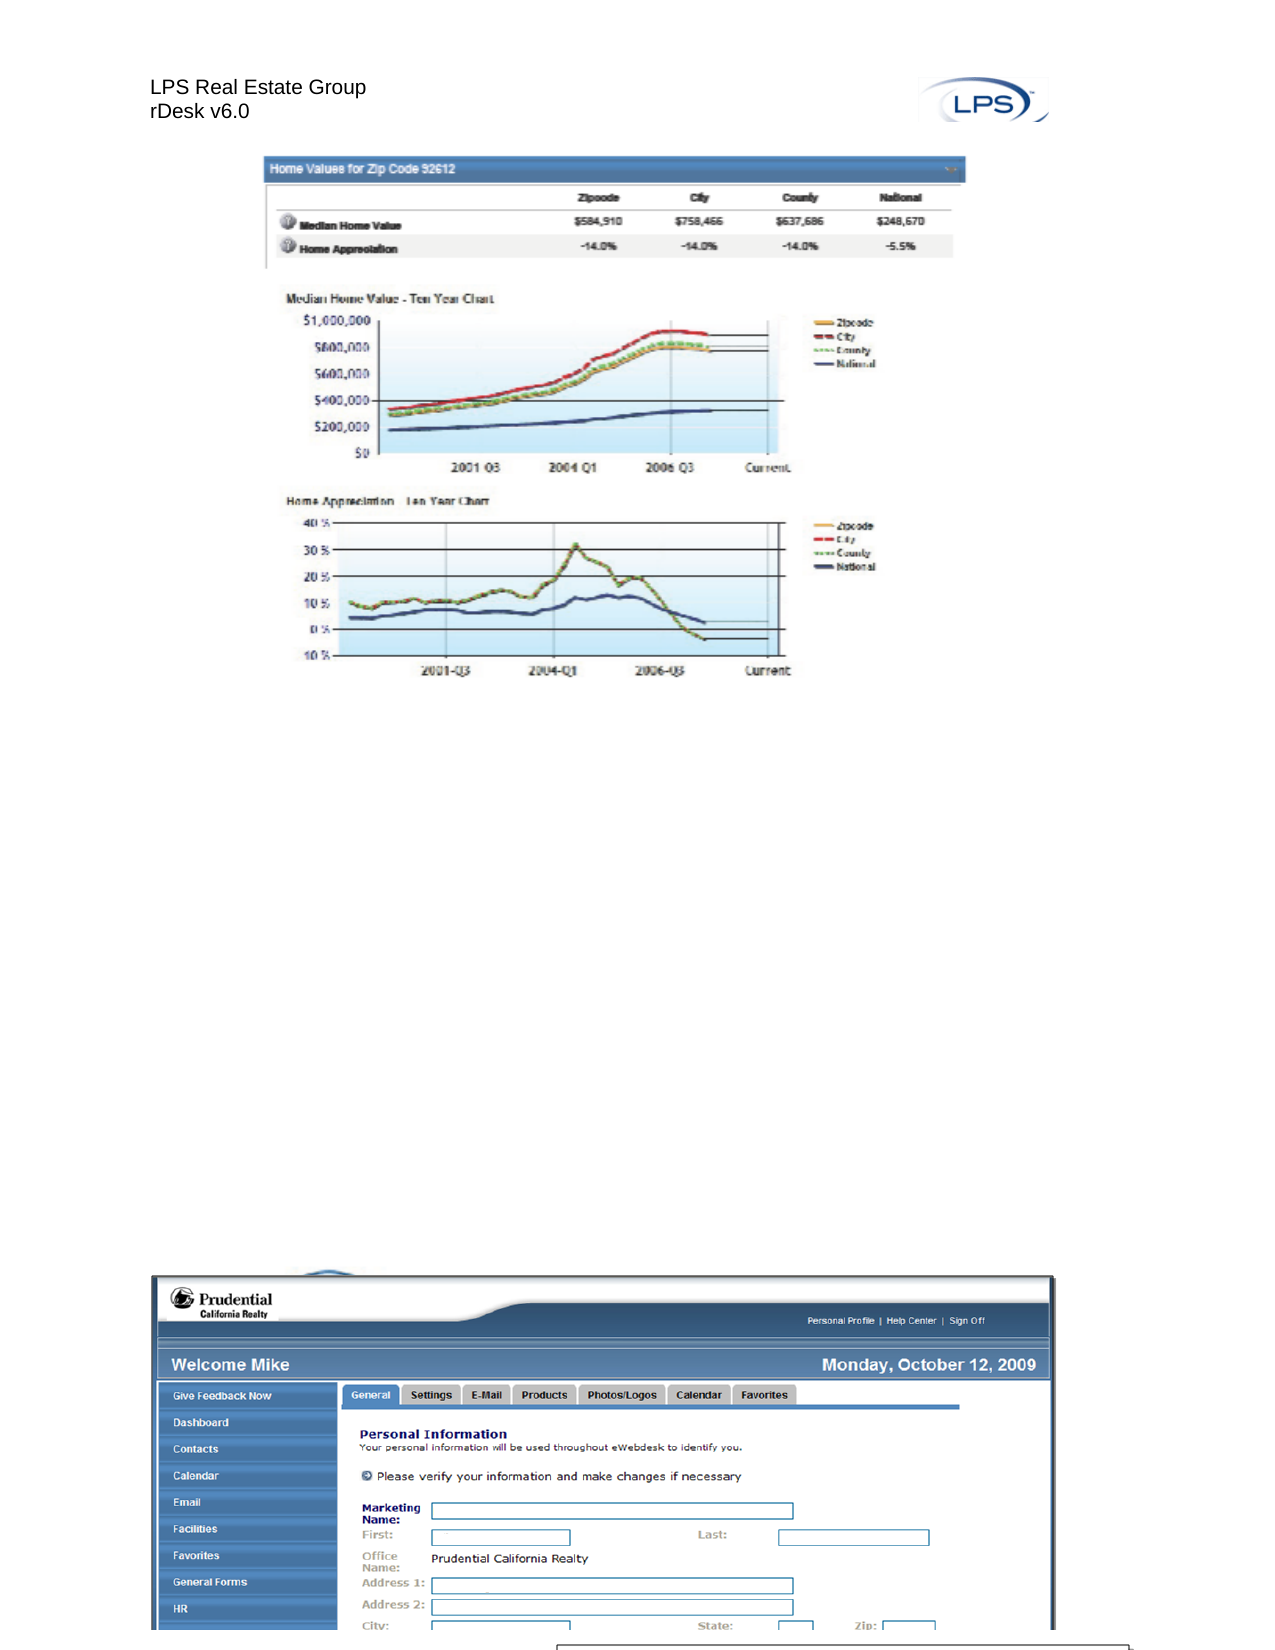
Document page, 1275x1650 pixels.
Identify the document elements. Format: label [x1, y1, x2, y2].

picture [150, 1275, 1057, 1630]
picture [918, 77, 1049, 122]
picture [556, 1644, 1134, 1650]
